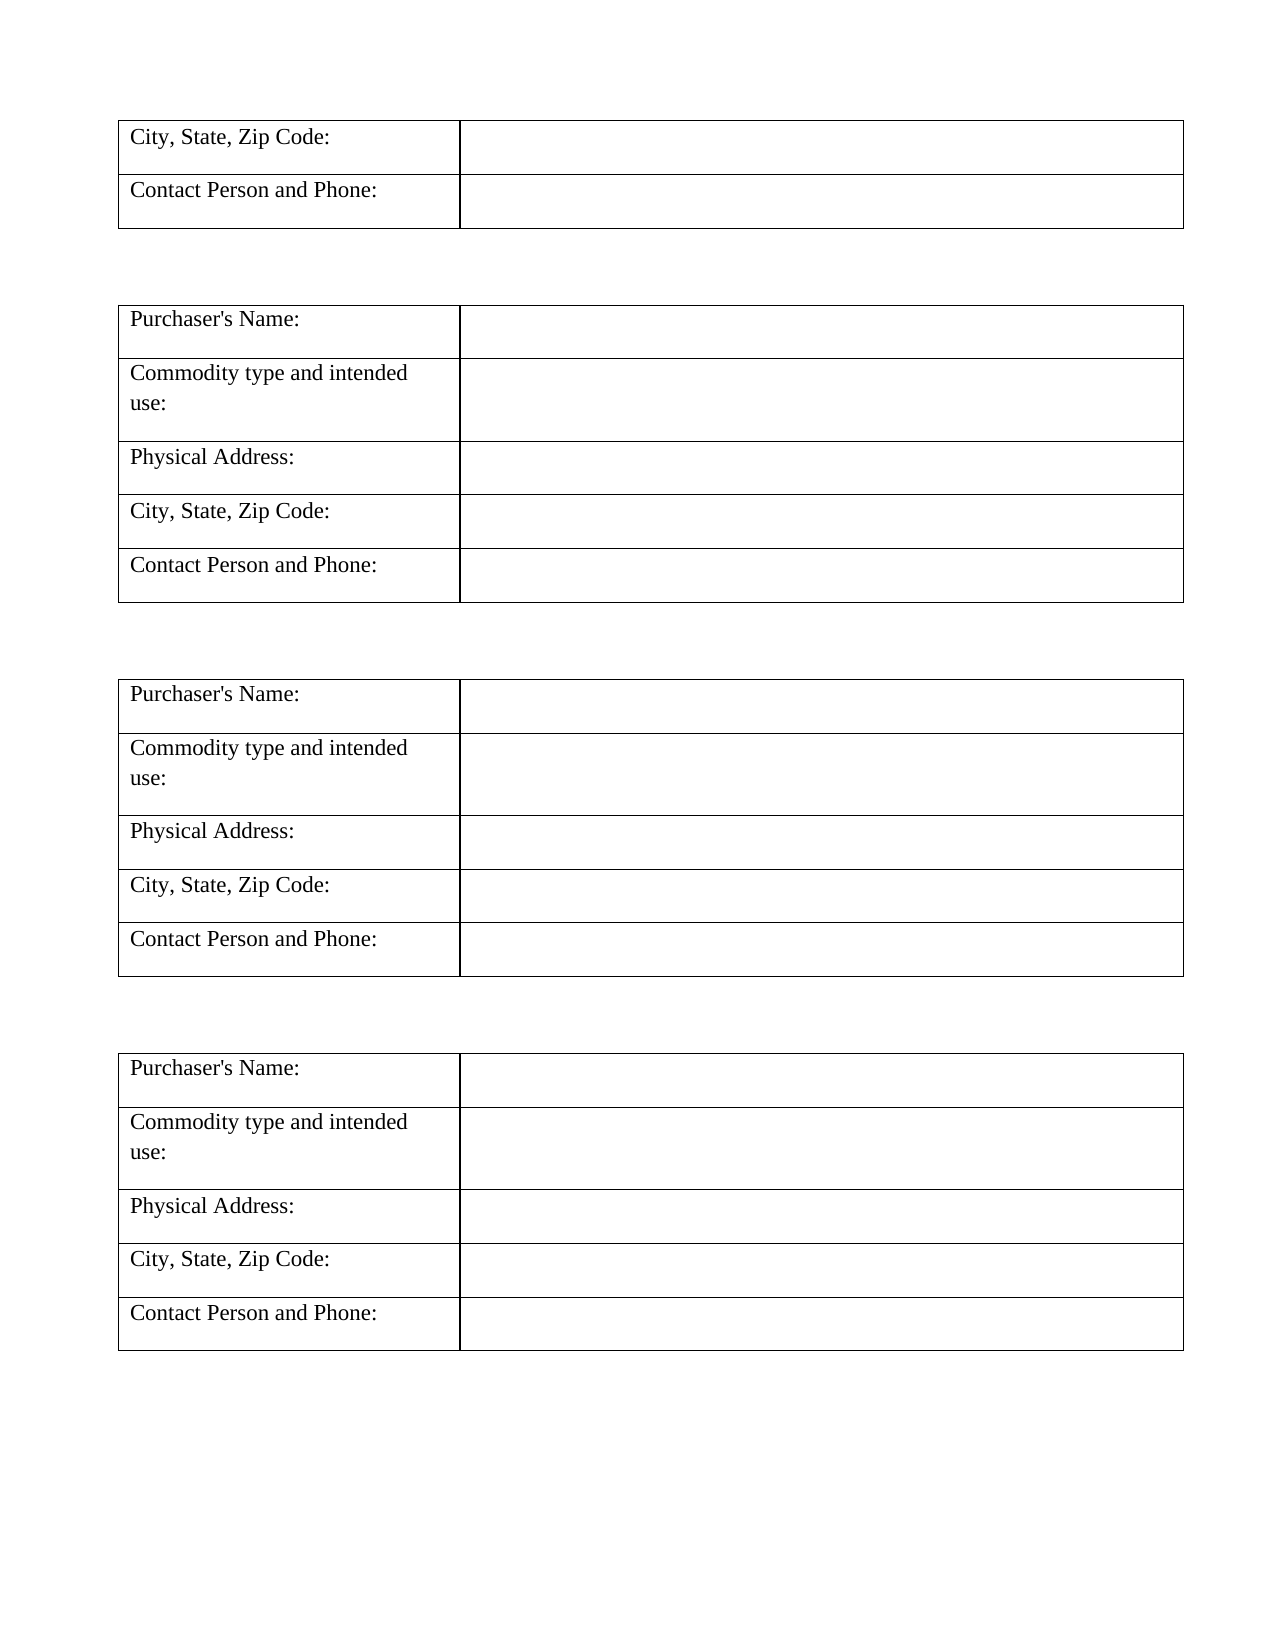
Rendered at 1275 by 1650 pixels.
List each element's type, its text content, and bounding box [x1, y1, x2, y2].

table_cell Contact Person and Phone: [119, 1298, 459, 1350]
table_header Purchaser's Name: [119, 306, 459, 358]
table_cell [461, 870, 1183, 922]
table_cell Contact Person and Phone: [119, 923, 459, 976]
table_cell [461, 734, 1183, 815]
table_header [461, 1054, 1183, 1107]
table_cell Contact Person and Phone: [119, 549, 459, 602]
table_cell [461, 1298, 1183, 1350]
table_cell Commodity type and intended use: [119, 734, 459, 815]
table_cell [461, 1190, 1183, 1243]
table_cell [461, 1108, 1183, 1189]
table_cell Commodity type and intended use: [119, 359, 459, 441]
table_cell [461, 816, 1183, 868]
table_cell [461, 442, 1183, 494]
table_cell [461, 359, 1183, 441]
table_header Purchaser's Name: [119, 1054, 459, 1107]
table_header [461, 306, 1183, 358]
table_cell Physical Address: [119, 1190, 459, 1243]
table_cell Commodity type and intended use: [119, 1108, 459, 1189]
table_cell Physical Address: [119, 816, 459, 868]
table_cell City, State, Zip Code: [119, 1244, 459, 1297]
table_cell [461, 549, 1183, 602]
table_cell Physical Address: [119, 442, 459, 494]
table_cell [461, 1244, 1183, 1297]
table_cell [461, 175, 1183, 227]
table_cell [461, 121, 1183, 174]
table_header [461, 680, 1183, 732]
table_header Purchaser's Name: [119, 680, 459, 732]
table_cell City, State, Zip Code: [119, 870, 459, 922]
table_cell [461, 495, 1183, 548]
table_cell City, State, Zip Code: [119, 495, 459, 548]
table_cell [461, 923, 1183, 976]
table_cell City, State, Zip Code: [119, 121, 459, 174]
table_cell Contact Person and Phone: [119, 175, 459, 227]
